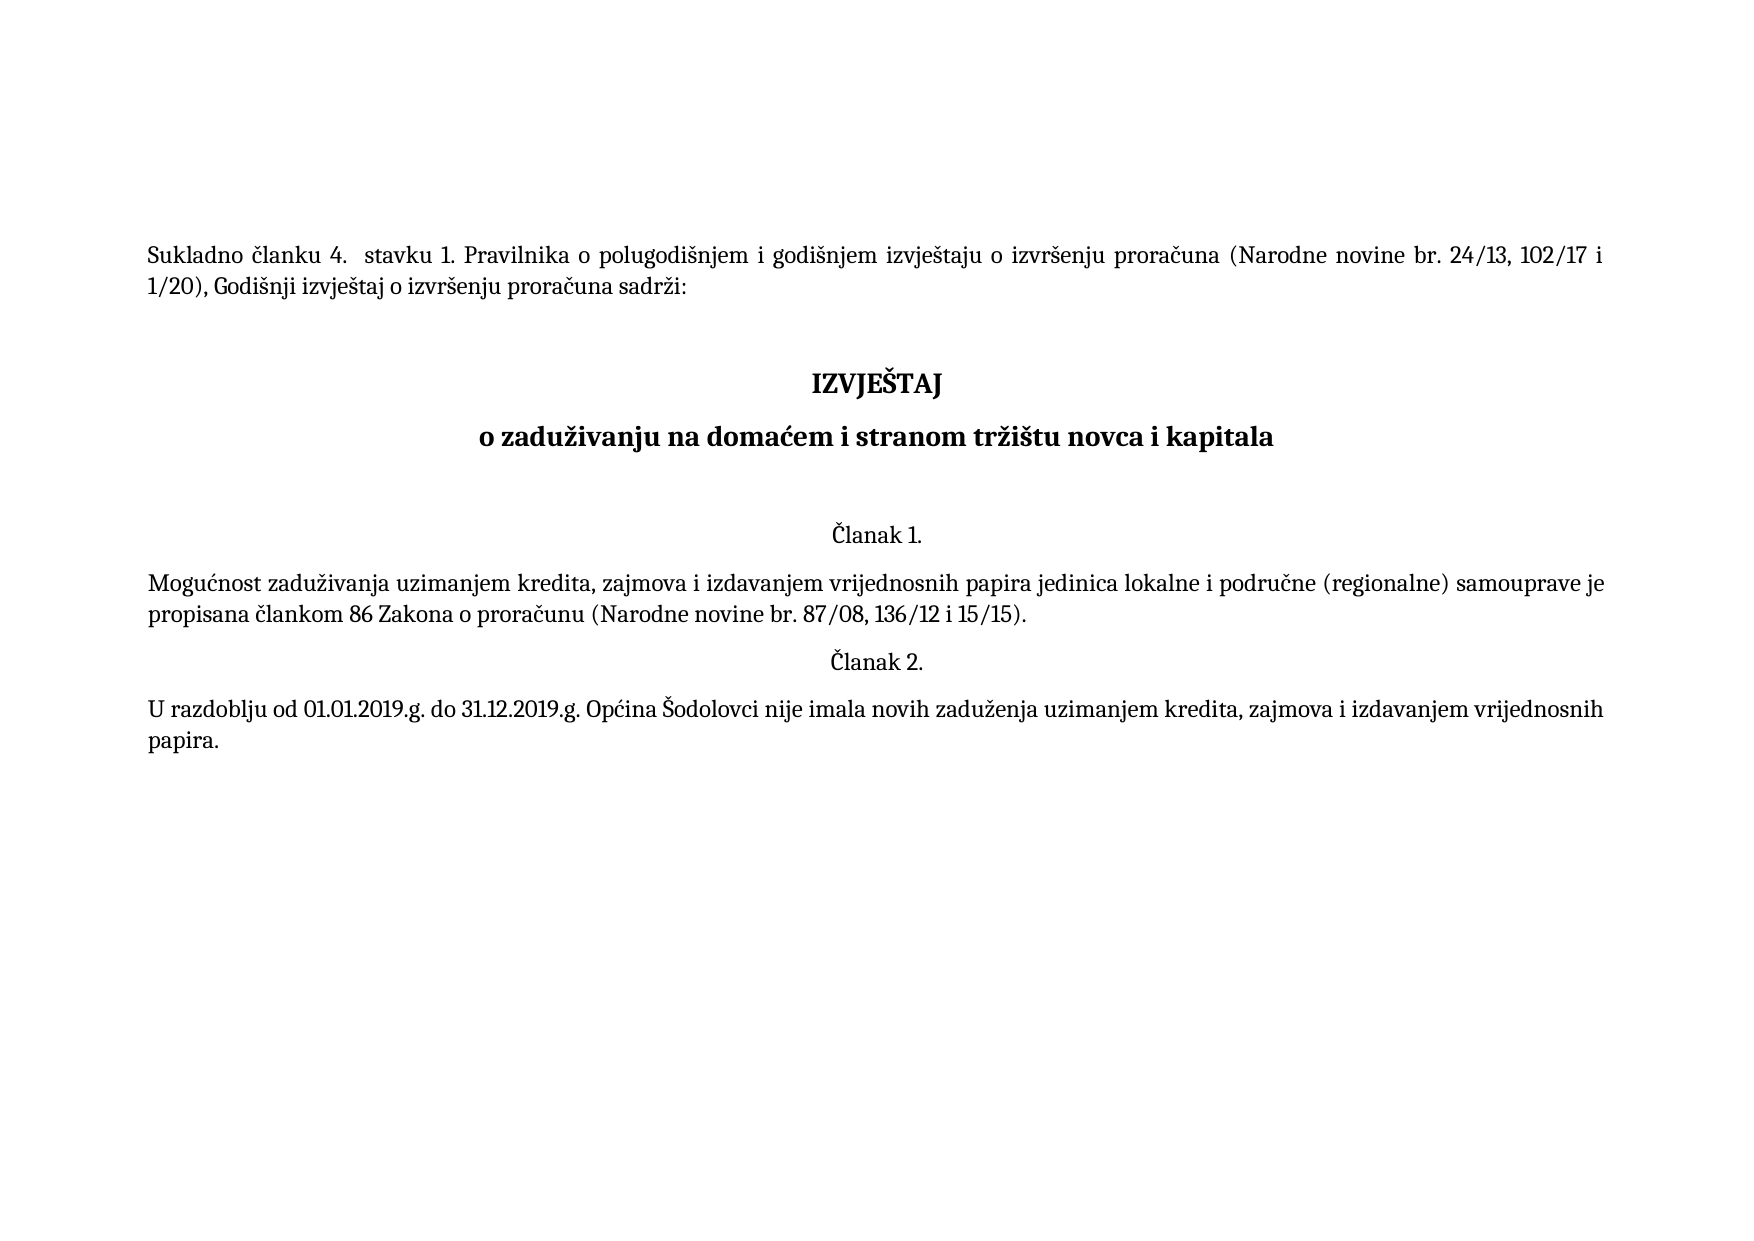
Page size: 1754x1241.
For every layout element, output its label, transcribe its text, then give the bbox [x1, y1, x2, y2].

text Članak 1. [148, 521, 1606, 550]
text IZVJEŠTAJ [148, 368, 1606, 401]
text o zaduživanju na domaćem i stranom tržištu novca i kapitala [148, 420, 1606, 454]
text U razdoblju od 01.01.2019.g. do 31.12.2019.g. Općina Šodolovci nije imala novih zaduženja uzimanjem kredita, zajmova i izdavanjem vrijednosnih papira. [148, 695, 1606, 755]
text Mogućnost zaduživanja uzimanjem kredita, zajmova i izdavanjem vrijednosnih papira jedinica lokalne i područne (regionalne) samouprave je propisana člankom 86 Zakona o proračunu (Narodne novine br. 87/08, 136/12 i 15/15). [148, 569, 1606, 628]
text Članak 2. [148, 647, 1606, 676]
text Sukladno članku 4. stavku 1. Pravilnika o polugodišnjem i godišnjem izvještaju o izvršenju proračuna (Narodne novine br. 24/13, 102/17 i 1/20), Godišnji izvještaj o izvršenju proračuna sadrži: [148, 241, 1606, 301]
